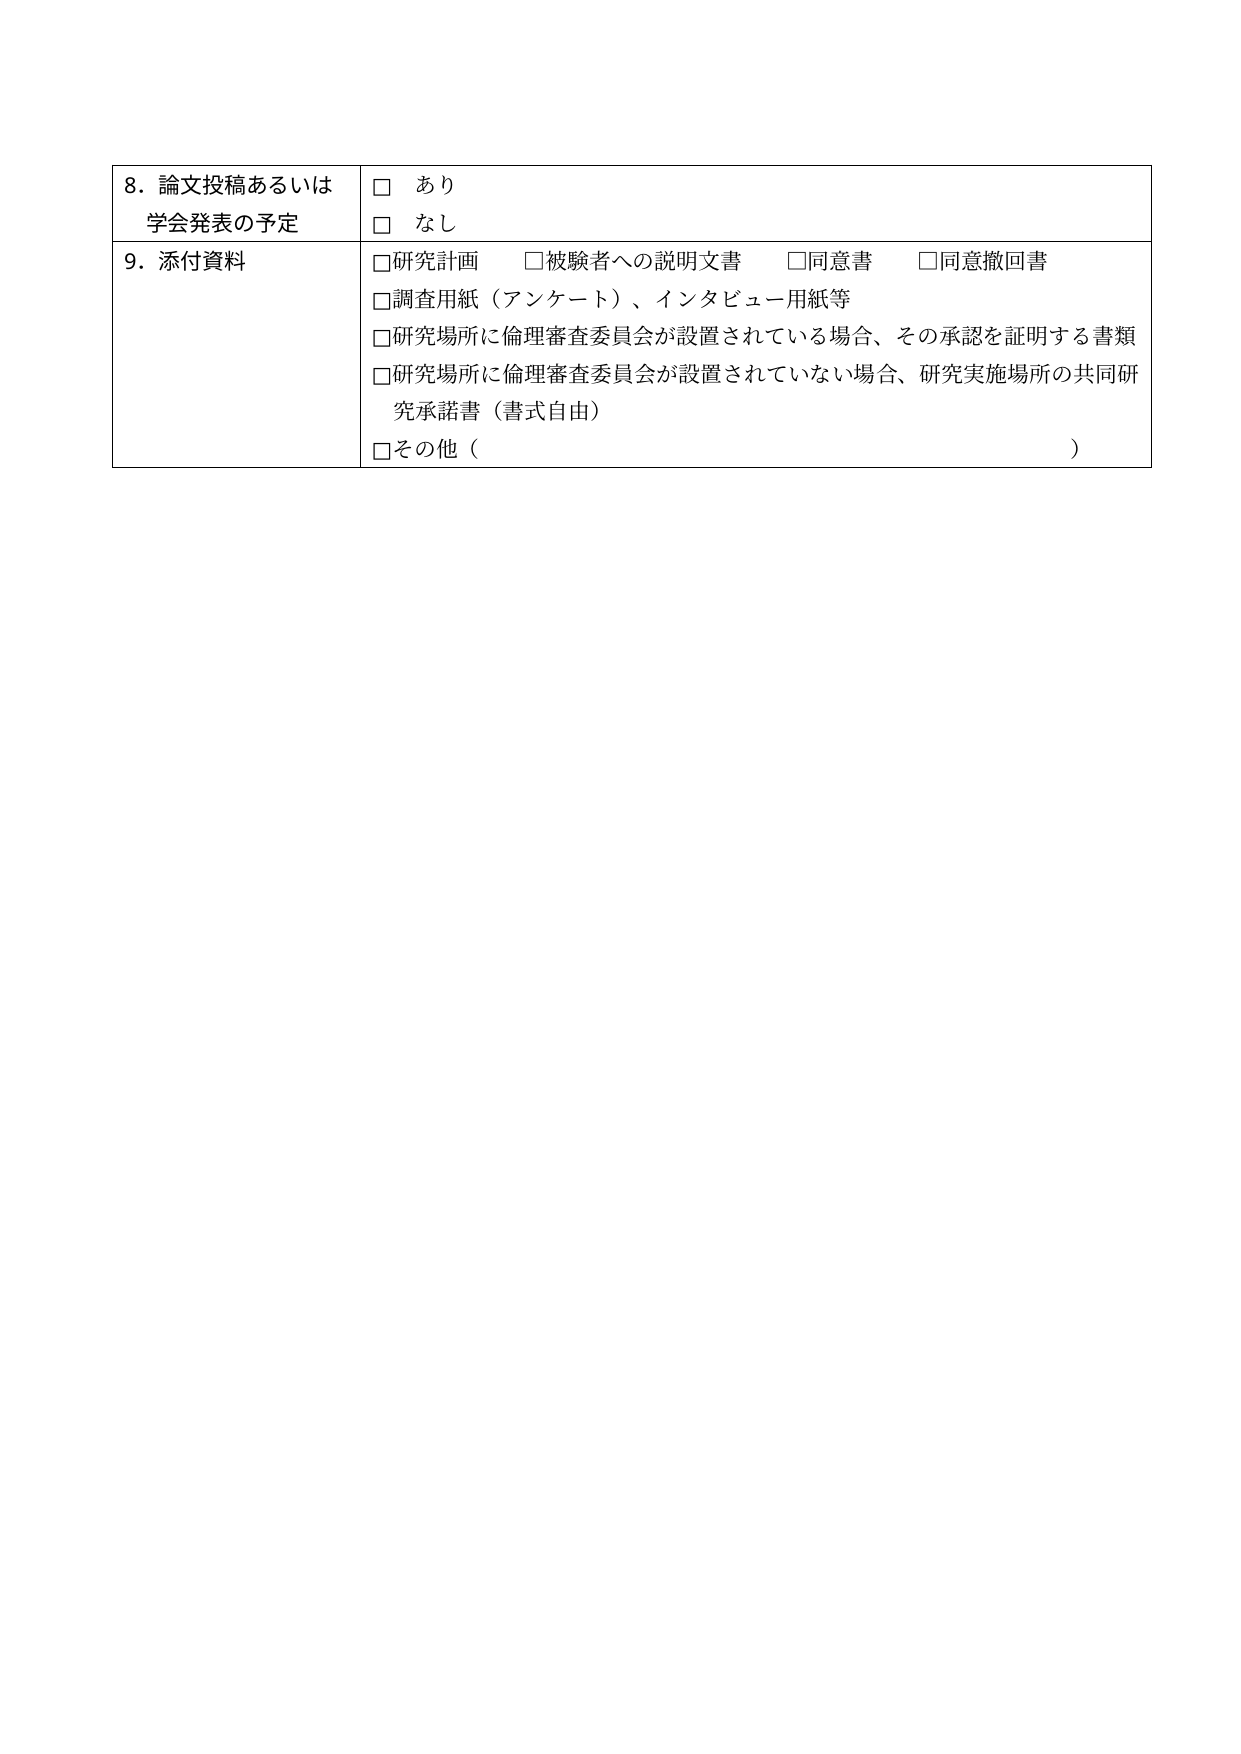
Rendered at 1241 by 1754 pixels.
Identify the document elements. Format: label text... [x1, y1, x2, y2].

table_cell 8．論文投稿あるいは 学会発表の予定 [113, 166, 360, 241]
table_cell □ あり □ なし [361, 166, 1151, 241]
table_cell □研究計画 □被験者への説明文書 □同意書 □同意撤回書 □調査用紙（アンケート）、インタビュー用紙等 □研究場所に倫理審査委員会が設置されている場合、その承認を証明する書類 □研究場所に倫理審査委員会が設置されていない場合、研究実施場所の共同研究承諾書（書式自由） □その他（ ） [361, 242, 1151, 467]
table_cell 9．添付資料 [113, 242, 360, 467]
